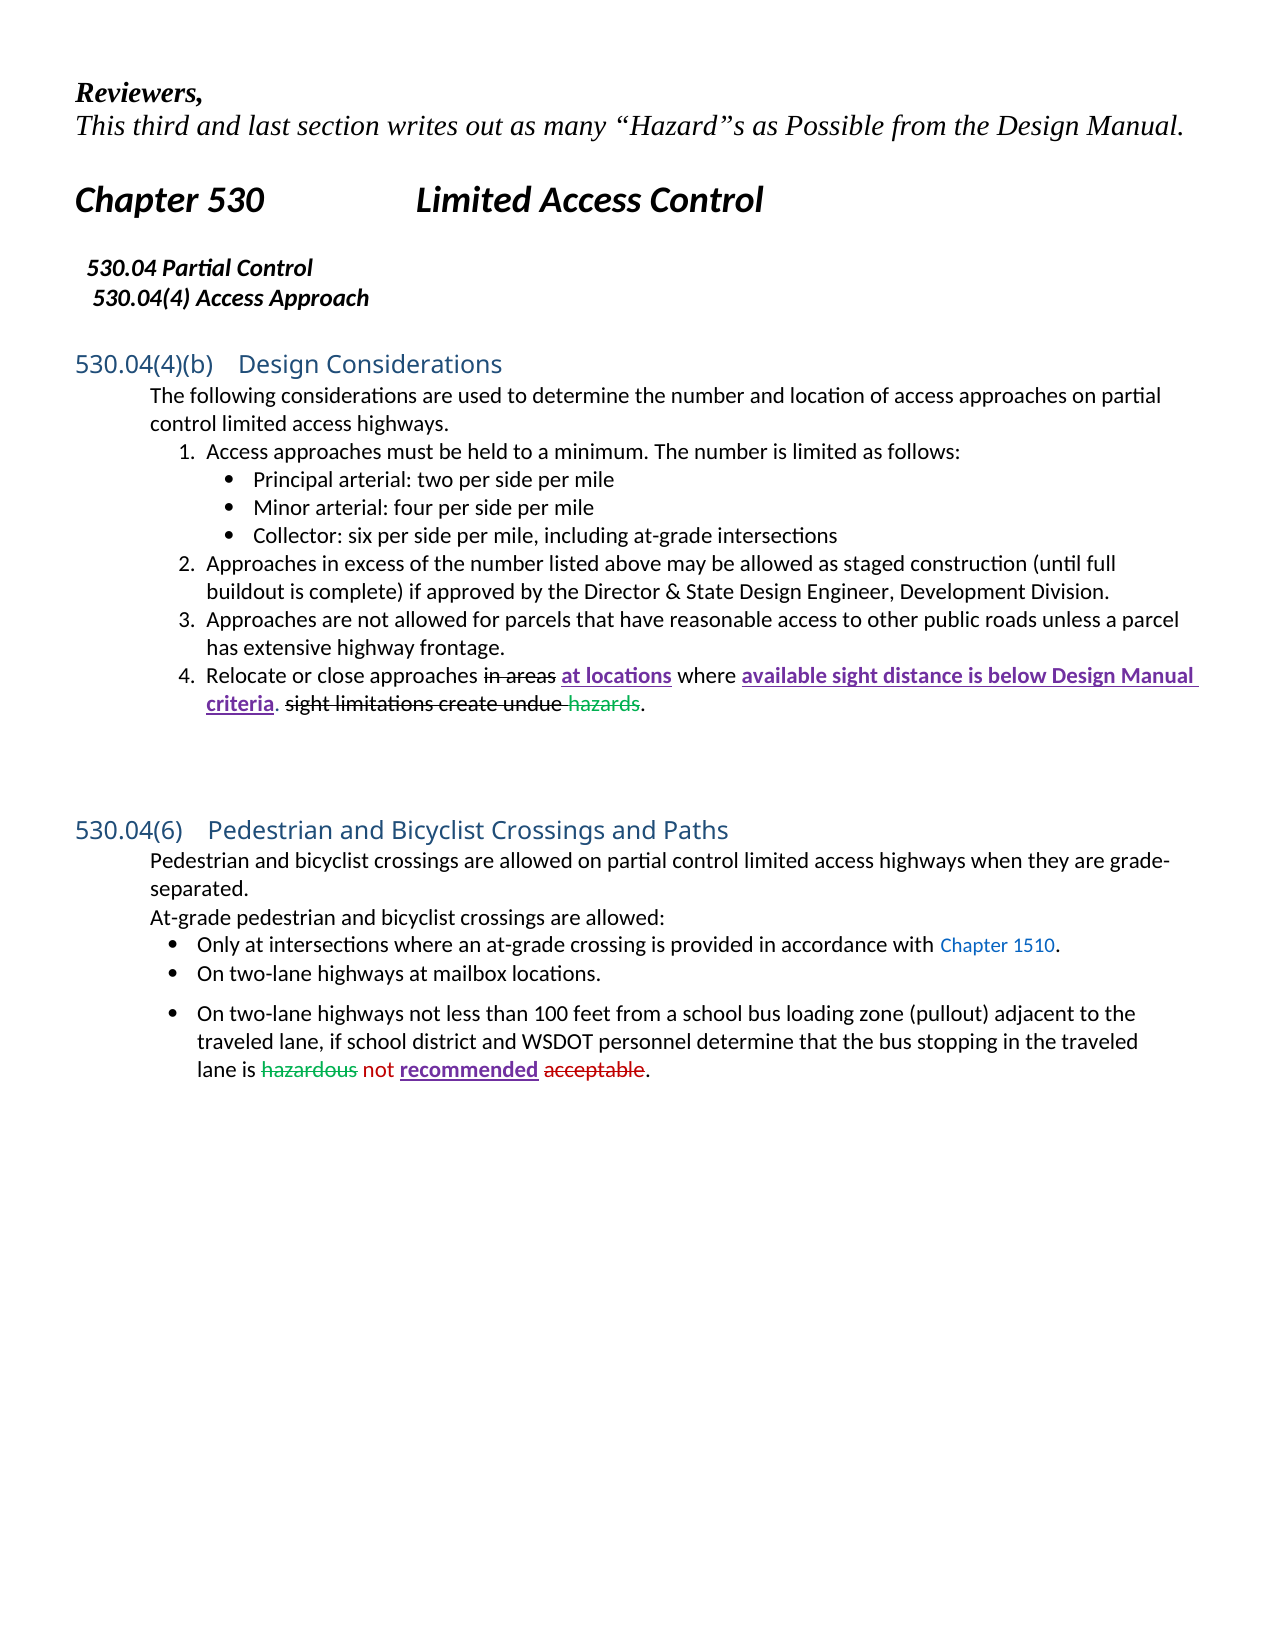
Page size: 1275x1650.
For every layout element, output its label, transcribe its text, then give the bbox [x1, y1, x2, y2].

text On two-lane highways not less than 100 feet from a school bus loading zone (pullout) adjacent to the traveled lane, if school district and WSDOT personnel determine that the bus stopping in the traveled lane is hazardous not recommended acceptable. [169, 999, 1162, 1083]
text Only at intersections where an at-grade crossing is provided in accordance with Chapter 1510. [169, 931, 1162, 959]
text At-grade pedestrian and bicyclist crossings are allowed: [150, 903, 1200, 931]
text On two-lane highways at mailbox locations. [169, 959, 1162, 987]
text 4. Relocate or close approaches in areas at locations where available sight distance is below Design Manual criteria. sight limitations create undue hazards. [178, 661, 1200, 717]
list 2. Approaches in excess of the number listed above may be allowed as staged construction (until full buildout is complete) if approved by the Director & State Design Engineer, Development Division. [178, 549, 1200, 605]
text This third and last section writes out as many “Hazard”s as Possible from the Design Manual. [75, 108, 1200, 142]
text The following considerations are used to determine the number and location of access approaches on partial control limited access highways. [150, 381, 1200, 437]
text Reviewers, [75, 75, 1200, 108]
text 3. Approaches are not allowed for parcels that have reasonable access to other public roads unless a parcel has extensive highway frontage. [178, 605, 1200, 661]
text Pedestrian and bicyclist crossings are allowed on partial control limited access highways when they are grade-separated. [150, 847, 1200, 903]
subtitle 530.04(6) Pedestrian and Bicyclist Crossings and Paths [75, 812, 1200, 847]
text 530.04(4) Access Approach [75, 282, 1200, 313]
list 1. Access approaches must be held to a minimum. The number is limited as follows: [178, 437, 1200, 465]
list Collector: six per side per mile, including at-grade intersections [225, 521, 1162, 549]
list Minor arterial: four per side per mile [225, 493, 1162, 521]
subtitle 530.04(4)(b) Design Considerations [75, 347, 1200, 381]
text Chapter 530 Limited Access Control [75, 176, 1200, 221]
list Principal arterial: two per side per mile [225, 465, 1162, 493]
text 530.04 Partial Control [75, 252, 1200, 282]
